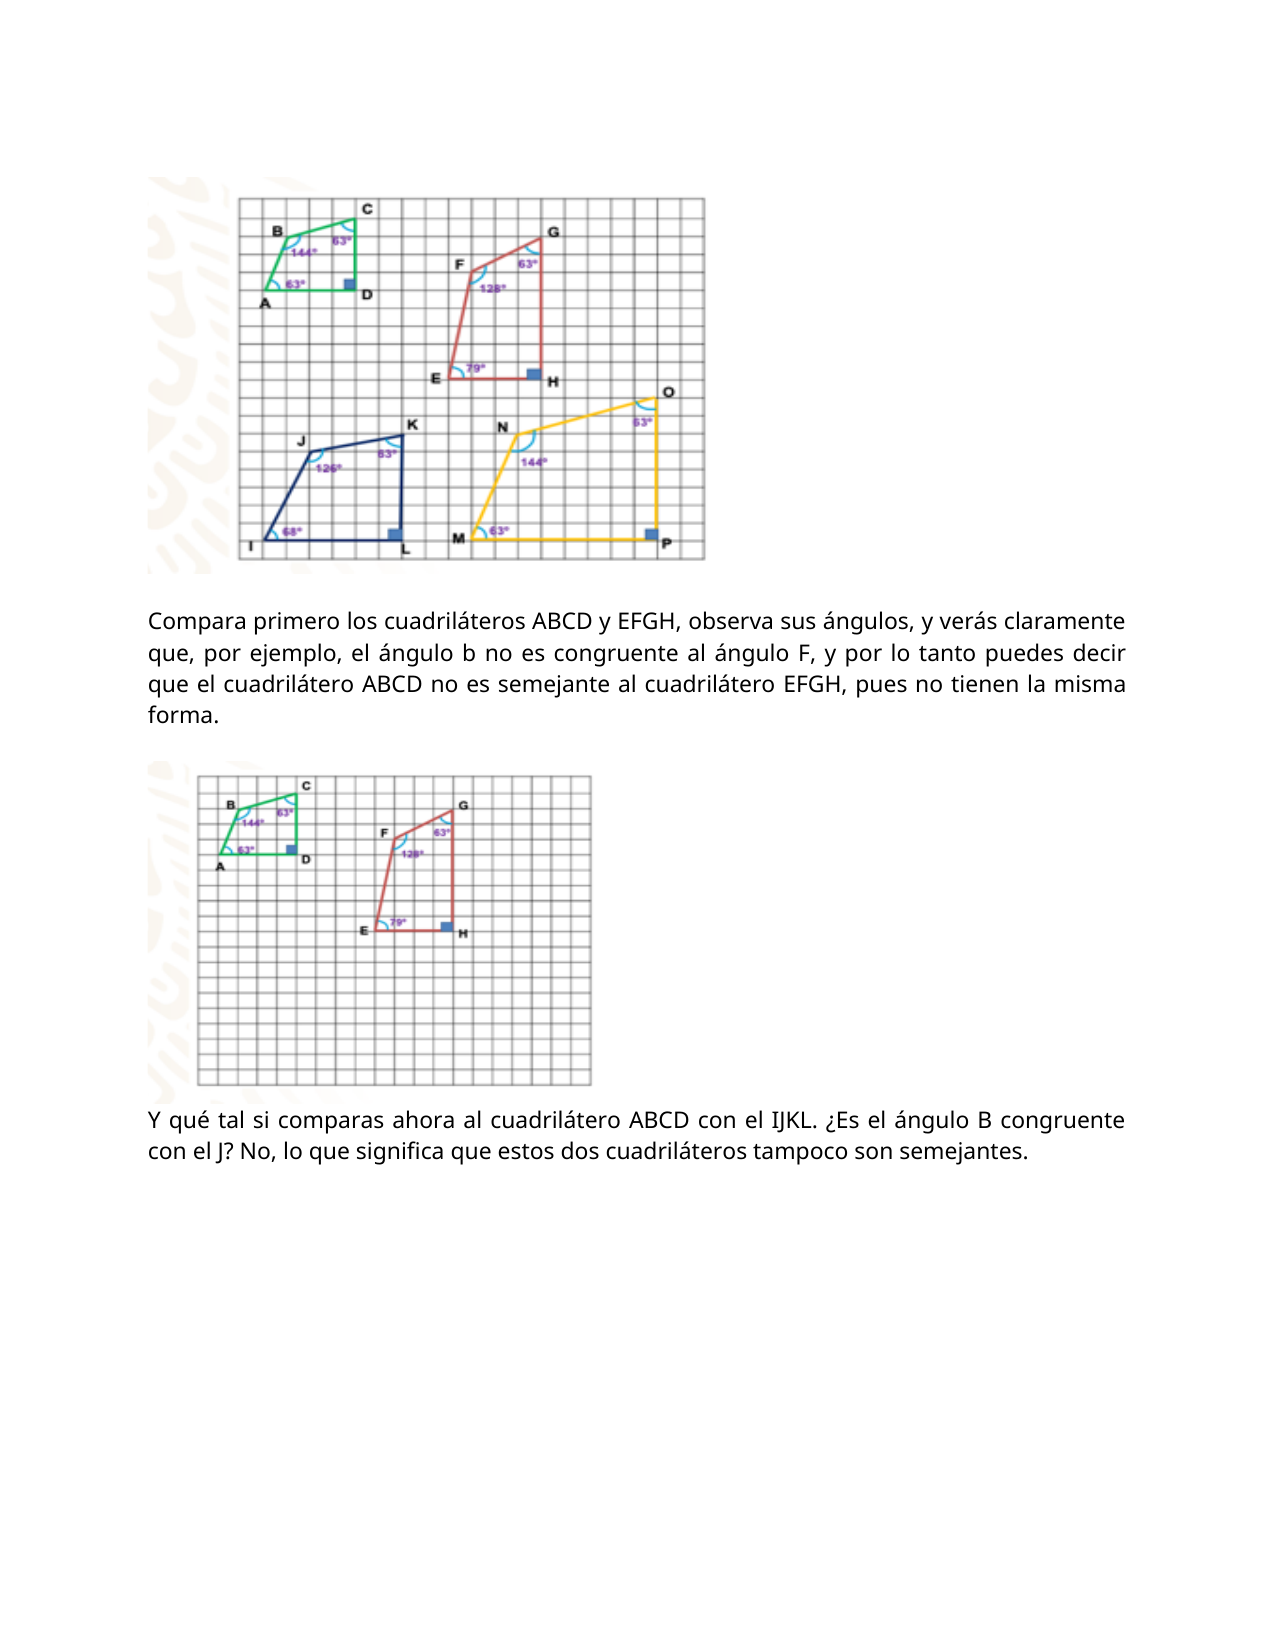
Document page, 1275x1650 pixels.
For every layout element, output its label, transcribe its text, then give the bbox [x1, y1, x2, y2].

text Compara primero los cuadriláteros ABCD y EFGH, observa sus ángulos, y verás claramente que, por ejemplo, el ángulo b no es congruente al ángulo F, y por lo tanto puedes decir que el cuadrilátero ABCD no es semejante al cuadrilátero EFGH, pues no tienen la misma forma. [148, 605, 1127, 730]
picture [147, 761, 614, 1104]
text Y qué tal si comparas ahora al cuadrilátero ABCD con el IJKL. ¿Es el ángulo B congruente con el J? No, lo que significa que estos dos cuadriláteros tampoco son semejantes. [148, 1104, 1127, 1166]
picture [147, 177, 815, 574]
